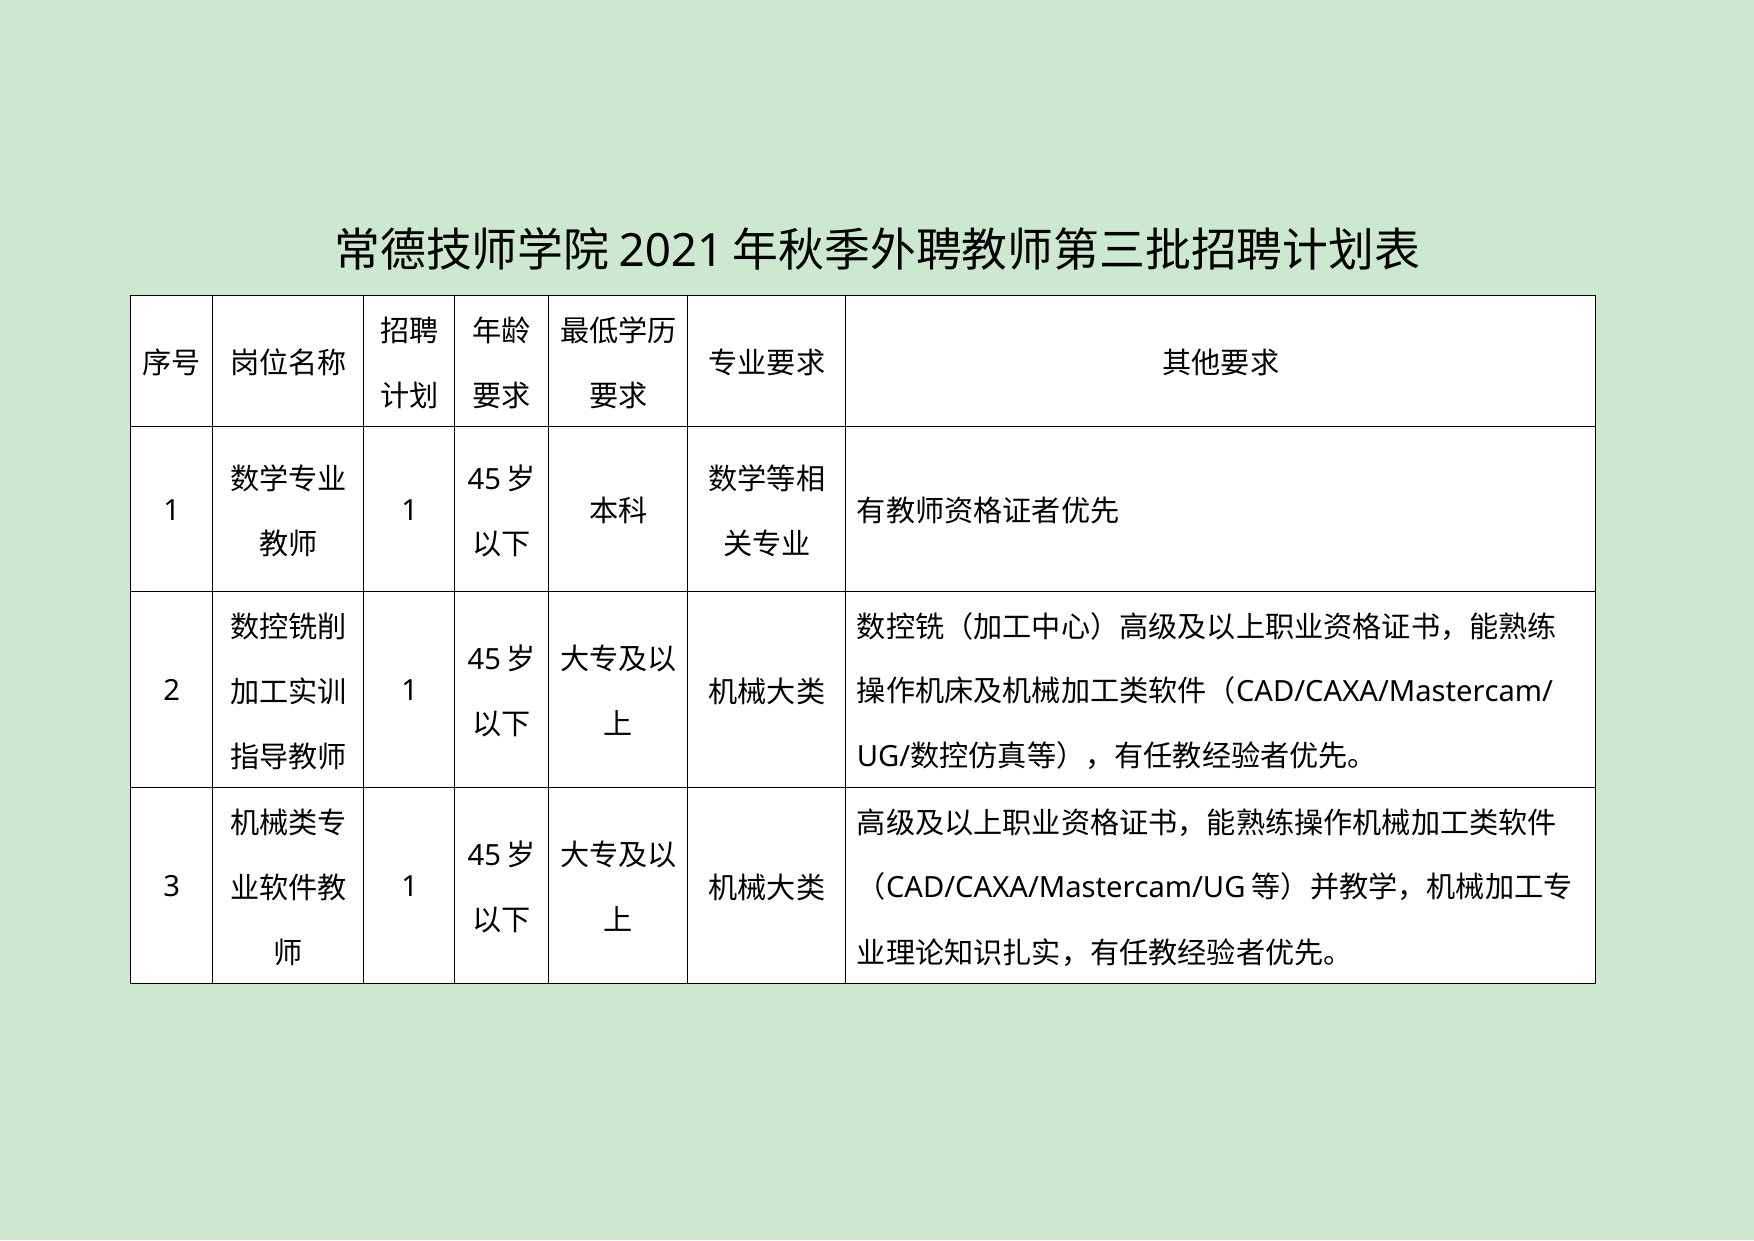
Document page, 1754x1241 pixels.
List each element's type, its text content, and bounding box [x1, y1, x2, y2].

table_cell 1 [364, 427, 454, 591]
table_cell 数学专业教师 [213, 427, 363, 591]
table_cell 机械大类 [688, 592, 845, 787]
table_cell 数控铣削加工实训指导教师 [213, 592, 363, 787]
table_cell 大专及以上 [549, 592, 687, 787]
table_header 招聘计划 [364, 296, 454, 426]
table_header 年龄要求 [455, 296, 548, 426]
table_header 岗位名称 [213, 296, 363, 426]
table_cell 有教师资格证者优先 [846, 427, 1595, 591]
table_cell 1 [131, 427, 212, 591]
table_cell 机械类专业软件教师 [213, 788, 363, 983]
table_cell 1 [364, 592, 454, 787]
table_cell 高级及以上职业资格证书，能熟练操作机械加工类软件（CAD/CAXA/Mastercam/UG等）并教学，机械加工专业理论知识扎实，有任教经验者优先。 [846, 788, 1595, 983]
table_cell 机械大类 [688, 788, 845, 983]
table_cell 数学等相关专业 [688, 427, 845, 591]
text 常德技师学院2021年秋季外聘教师第三批招聘计划表 [150, 198, 1604, 295]
table_cell 2 [131, 592, 212, 787]
table_cell 数控铣（加工中心）高级及以上职业资格证书，能熟练操作机床及机械加工类软件（CAD/CAXA/Mastercam/UG/数控仿真等），有任教经验者优先。 [846, 592, 1595, 787]
table_cell 45岁以下 [455, 592, 548, 787]
table_cell 本科 [549, 427, 687, 591]
table_header 序号 [131, 296, 212, 426]
table_cell 3 [131, 788, 212, 983]
table_header 其他要求 [846, 296, 1595, 426]
table_cell 大专及以上 [549, 788, 687, 983]
table_header 最低学历要求 [549, 296, 687, 426]
table_header 专业要求 [688, 296, 845, 426]
table_cell 45岁以下 [455, 427, 548, 591]
table_cell 45岁以下 [455, 788, 548, 983]
table_cell 1 [364, 788, 454, 983]
